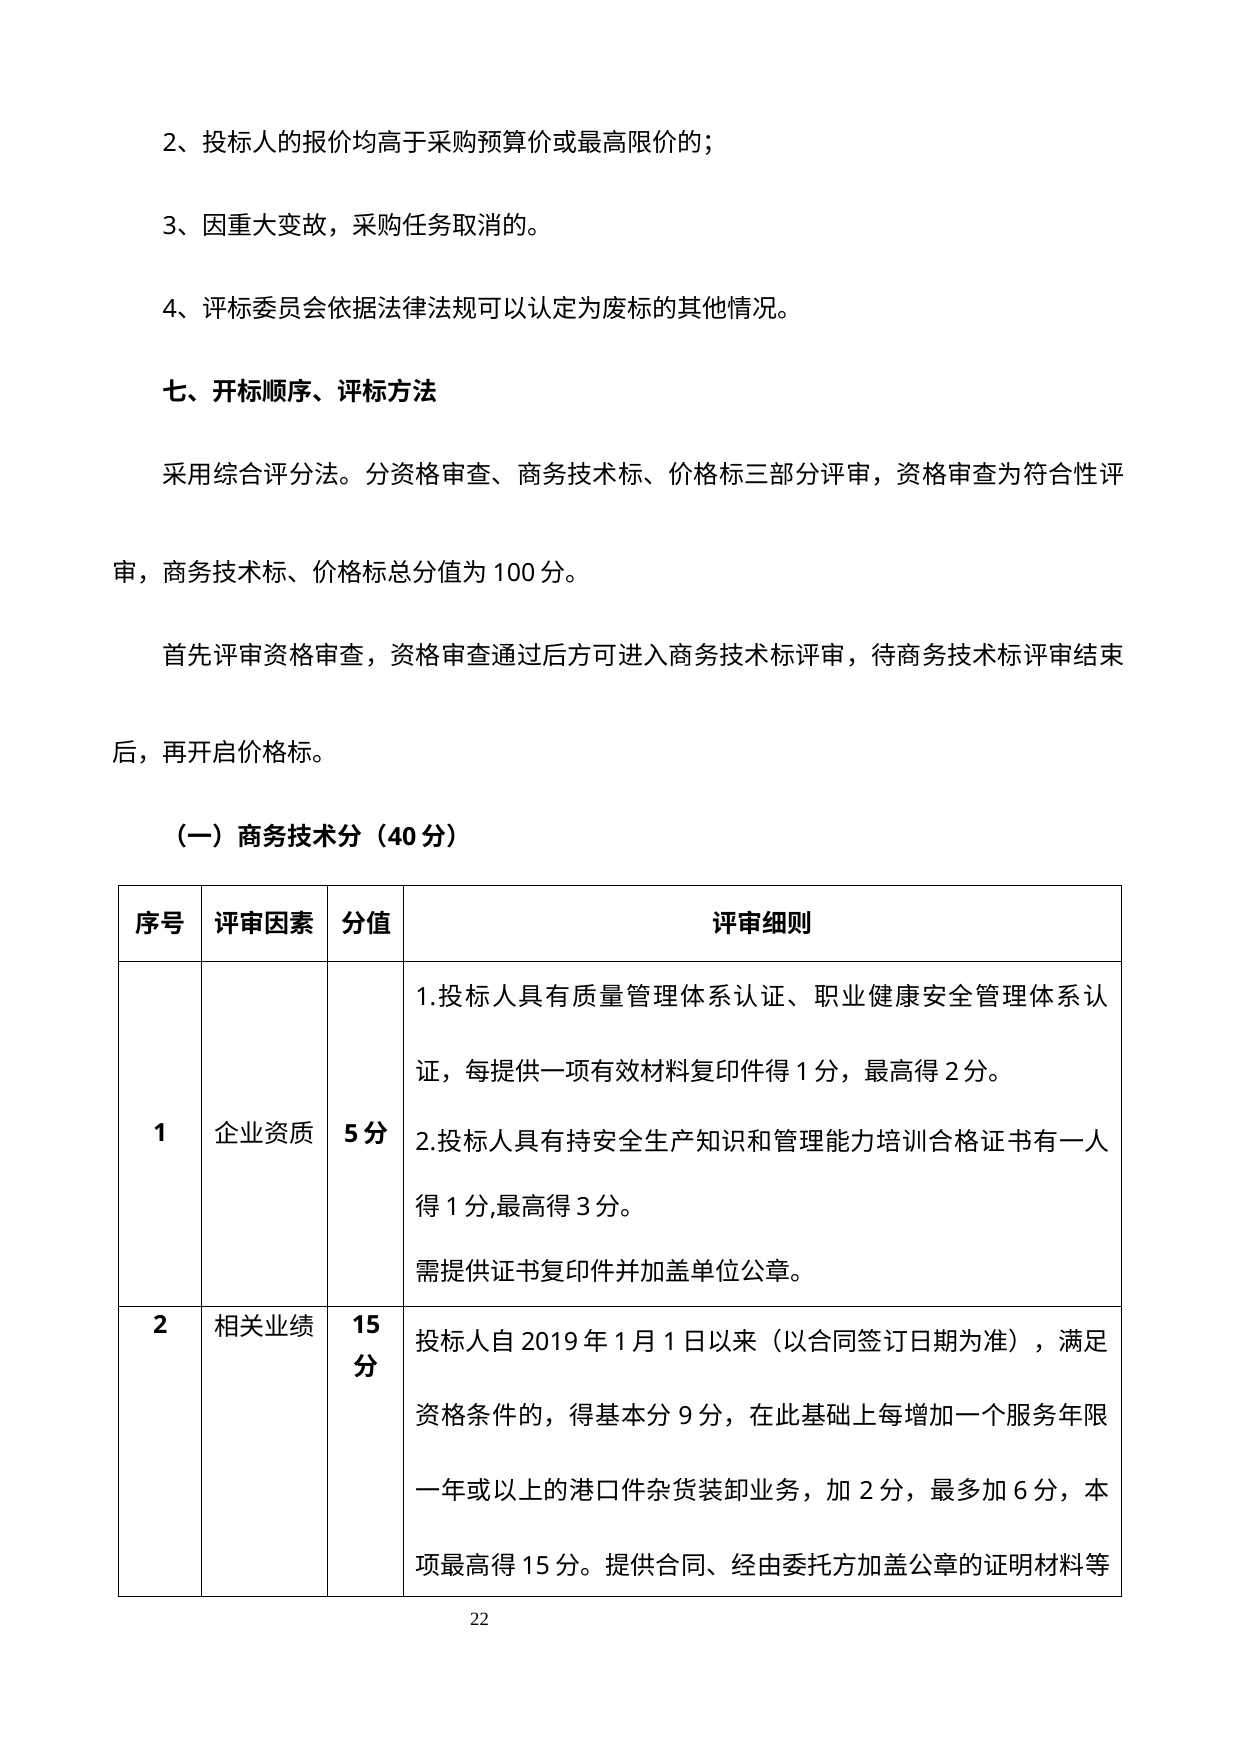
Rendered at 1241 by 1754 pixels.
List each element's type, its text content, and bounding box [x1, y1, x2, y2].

text 2、投标人的报价均高于采购预算价或最高限价的； [112, 108, 1128, 173]
table_header 评审因素 [202, 886, 327, 961]
table_cell 1 [119, 962, 201, 1306]
table_cell 相关业绩 [202, 1307, 327, 1596]
table_cell 5分 [328, 962, 403, 1306]
table_cell 企业资质 [202, 962, 327, 1306]
table_cell 15分 [328, 1307, 403, 1596]
table_header 分值 [328, 886, 403, 961]
text 4、评标委员会依据法律法规可以认定为废标的其他情况。 [112, 274, 1128, 339]
table_cell 2 [119, 1307, 201, 1596]
text （一）商务技术分（40分） [112, 802, 1128, 867]
table_cell 1.投标人具有质量管理体系认证、职业健康安全管理体系认证，每提供一项有效材料复印件得1分，最高得2分。 2.投标人具有持安全生产知识和管理能力培训合格证书有一人得1分,最高得3分。 需提供证书复印件并加盖单位公章。 [404, 962, 1121, 1306]
text 3、因重大变故，采购任务取消的。 [112, 191, 1128, 256]
text 七、开标顺序、评标方法 [112, 357, 1128, 422]
table_header 序号 [119, 886, 201, 961]
text 首先评审资格审查，资格审查通过后方可进入商务技术标评审，待商务技术标评审结束后，再开启价格标。 [112, 621, 1128, 783]
table_header 评审细则 [404, 886, 1121, 961]
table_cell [404, 1307, 1121, 1596]
text 采用综合评分法。分资格审查、商务技术标、价格标三部分评审，资格审查为符合性评审，商务技术标、价格标总分值为100分。 [112, 440, 1128, 603]
